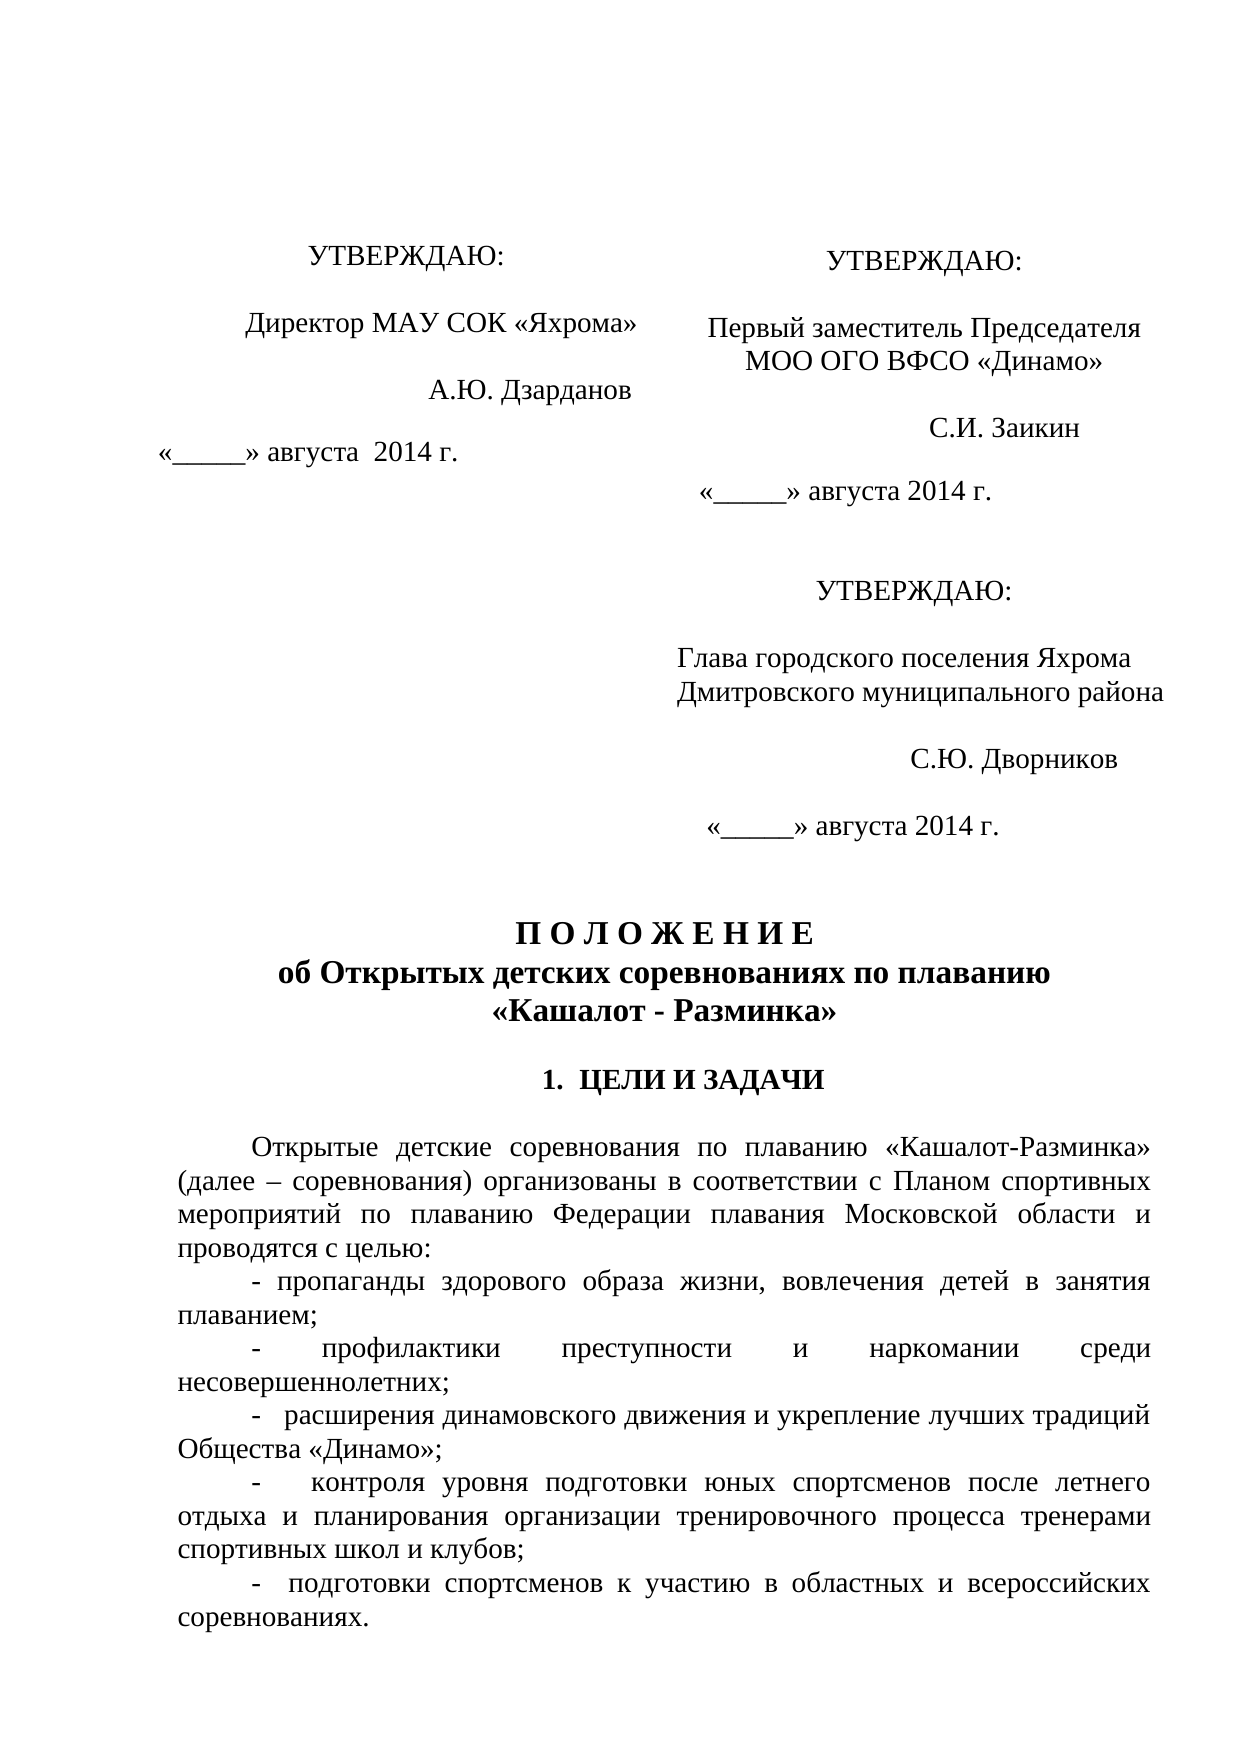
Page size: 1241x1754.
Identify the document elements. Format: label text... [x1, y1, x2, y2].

text об Открытых детских соревнованиях по плаванию [177, 952, 1152, 990]
text П О Л О Ж Е Н И Е [177, 913, 1152, 952]
table_header УТВЕРЖДАЮ: Директор МАУ СОК «Яхрома» А.Ю. Дзарданов «_____» августа . [146, 176, 666, 875]
list ЦЕЛИ И ЗАДАЧИ [215, 1062, 1152, 1096]
table_header УТВЕРЖДАЮ: Первый заместитель Председателя МОО ОГО ВФСО «Динамо» С.И. Заикин «_____» августа . УТВЕРЖДАЮ: Глава городского поселения Яхрома Дмитровского муниципального района С.Ю. Дворников «_____» августа . [666, 176, 1182, 875]
text - подготовки спортсменов к участию в областных и всероссийских соревнованиях. [177, 1565, 1152, 1632]
text - профилактики преступности и наркомании среди несовершеннолетних; [177, 1330, 1152, 1397]
text - пропаганды здорового образа жизни, вовлечения детей в занятия плаванием; [177, 1263, 1152, 1330]
text - расширения динамовского движения и укрепление лучших традиций Общества «Динамо»; [177, 1397, 1152, 1464]
text - контроля уровня подготовки юных спортсменов после летнего отдыха и планирования организации тренировочного процесса тренерами спортивных школ и клубов; [177, 1464, 1152, 1565]
text Открытые детские соревнования по плаванию «Кашалот-Разминка» (далее – соревнования) организованы в соответствии с Планом спортивных мероприятий по плаванию Федерации плавания Московской области и проводятся с целью: [177, 1129, 1152, 1263]
text «Кашалот - Разминка» [177, 990, 1152, 1028]
